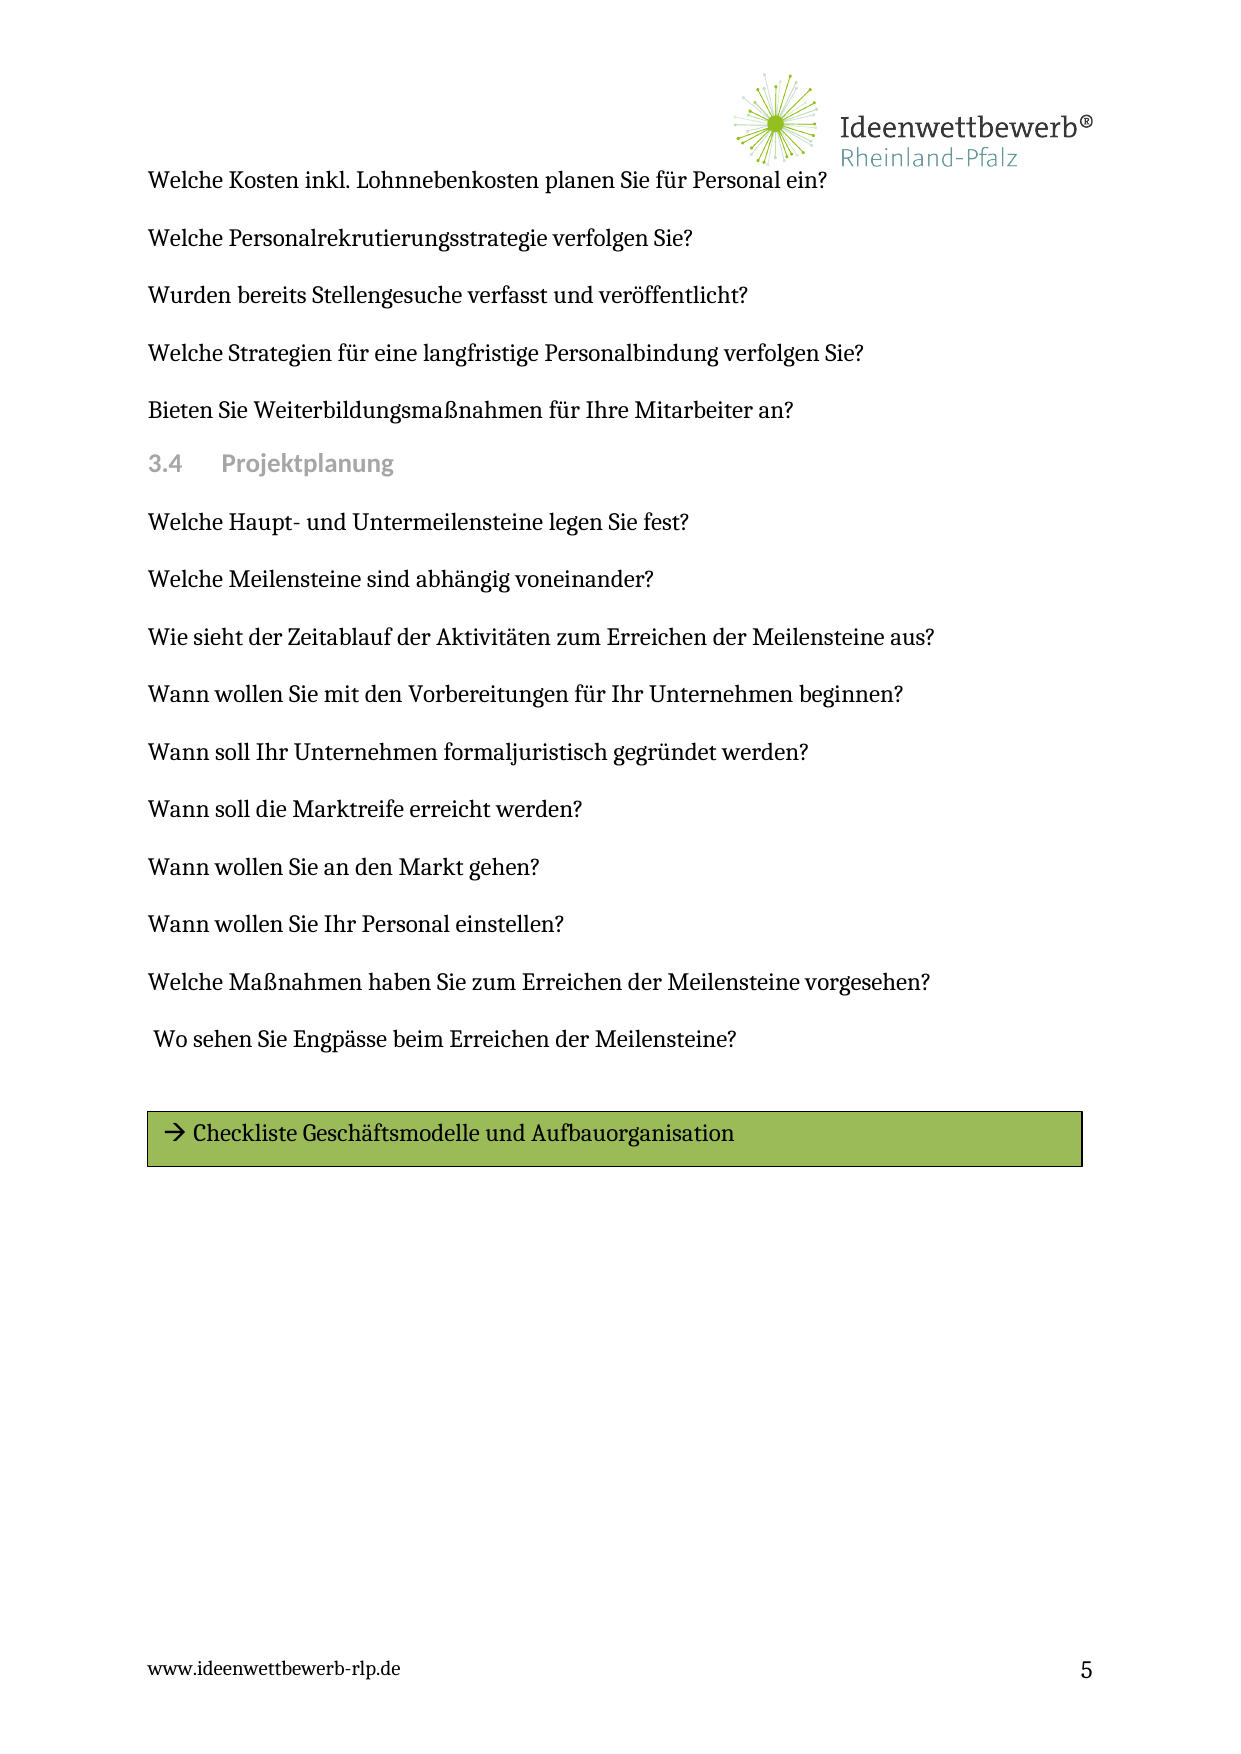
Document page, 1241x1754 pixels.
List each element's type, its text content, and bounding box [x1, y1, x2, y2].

subtitle 3.4 Projektplanung [148, 446, 1093, 479]
text Welche Personalrekrutierungsstrategie verfolgen Sie? [148, 224, 1093, 252]
text Wurden bereits Stellengesuche verfasst und veröffentlicht? [148, 281, 1093, 310]
picture [733, 73, 1093, 167]
text Welche Kosten inkl. Lohnnebenkosten planen Sie für Personal ein? [148, 166, 1093, 195]
text Wann soll die Marktreife erreicht werden? [148, 795, 1093, 824]
text Wie sieht der Zeitablauf der Aktivitäten zum Erreichen der Meilensteine aus? [148, 622, 1093, 651]
text Wo sehen Sie Engpässe beim Erreichen der Meilensteine? [148, 1025, 1093, 1054]
text Wann wollen Sie mit den Vorbereitungen für Ihr Unternehmen beginnen? [148, 680, 1093, 709]
text Welche Maßnahmen haben Sie zum Erreichen der Meilensteine vorgesehen? [148, 967, 1093, 996]
text Wann soll Ihr Unternehmen formaljuristisch gegründet werden? [148, 737, 1093, 766]
text Wann wollen Sie Ihr Personal einstellen? [148, 910, 1093, 939]
text Wann wollen Sie an den Markt gehen? [148, 852, 1093, 881]
text Welche Meilensteine sind abhängig voneinander? [148, 565, 1093, 594]
text Bieten Sie Weiterbildungsmaßnahmen für Ihre Mitarbeiter an? [148, 396, 1093, 425]
text Welche Haupt- und Untermeilensteine legen Sie fest? [148, 507, 1093, 536]
text Welche Strategien für eine langfristige Personalbindung verfolgen Sie? [148, 339, 1093, 367]
